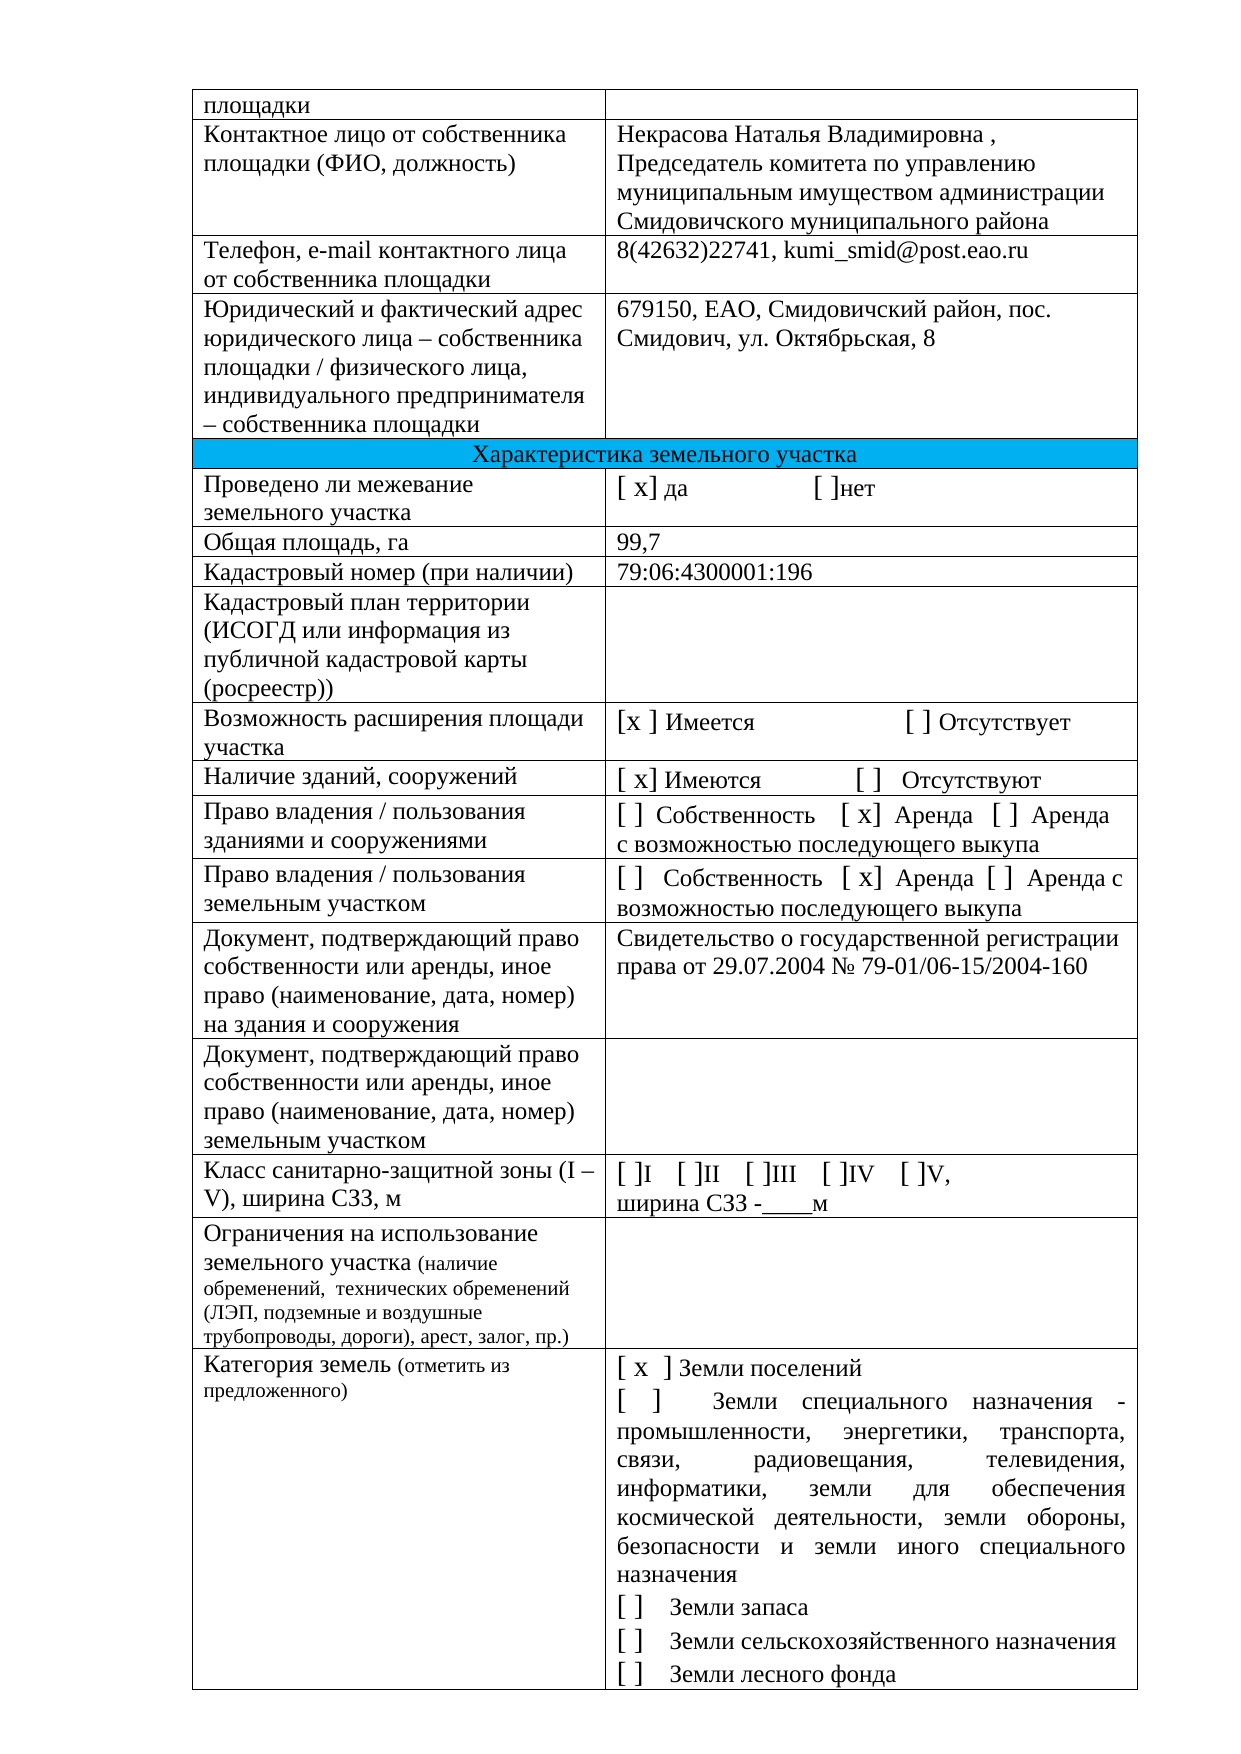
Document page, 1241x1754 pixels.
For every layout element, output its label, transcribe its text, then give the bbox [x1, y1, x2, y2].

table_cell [606, 1349, 1137, 1689]
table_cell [606, 90, 1137, 118]
table_cell 79:06:4300001:196 [606, 557, 1137, 586]
table_cell Кадастровый номер (при наличии) [193, 557, 605, 586]
table_cell Право владения / пользования земельным участком [193, 859, 605, 922]
table_cell Право владения / пользования зданиями и сооружениями [193, 796, 605, 858]
table_cell Проведено ли межевание земельного участка [193, 469, 605, 526]
table_cell Характеристика земельного участка [193, 439, 1137, 468]
table_cell 8(42632)22741, kumi_smid@post.eao.ru [606, 236, 1137, 293]
table_cell Контактное лицо от собственника площадки (ФИО, должность) [193, 120, 605, 234]
table_cell Свидетельство о государственной регистрации права от 29.07.2004 № 79-01/06-15/2004-160 [606, 923, 1137, 1038]
table_cell Телефон, e-mail контактного лица от собственника площадки [193, 236, 605, 293]
table_cell [606, 587, 1137, 702]
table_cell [193, 1349, 605, 1689]
table_cell 679150, ЕАО, Смидовичский район, пос. Смидович, ул. Октябрьская, 8 [606, 294, 1137, 438]
table_cell Некрасова Наталья Владимировна , Председатель комитета по управлению муниципальным имуществом администрации Смидовичского муниципального района [606, 120, 1137, 234]
table_cell Наличие зданий, сооружений [193, 761, 605, 795]
table_cell [ ]I [ ]II [ ]III [ ]IV [ ]V, ширина СЗЗ -____м [606, 1155, 1137, 1217]
table_cell Кадастровый план территории (ИСОГД или информация из публичной кадастровой карты (росреестр)) [193, 587, 605, 702]
table_cell Документ, подтверждающий право собственности или аренды, иное право (наименование, дата, номер) земельным участком [193, 1039, 605, 1154]
table_cell [606, 1039, 1137, 1154]
table_cell [х ] Имеется [ ] Отсутствует [606, 703, 1137, 760]
table_cell Ограничения на использование земельного участка (наличие обременений, технических обременений (ЛЭП, подземные и воздушные трубопроводы, дороги), арест, залог, пр.) [193, 1218, 605, 1348]
table_cell [606, 1218, 1137, 1348]
table_cell Документ, подтверждающий право собственности или аренды, иное право (наименование, дата, номер) на здания и сооружения [193, 923, 605, 1038]
table_cell [ ] Собственность [ х] Аренда [ ] Аренда с возможностью последующего выкупа [606, 859, 1137, 922]
table_cell Юридический и фактический адрес юридического лица – собственника площадки / физического лица, индивидуального предпринимателя – собственника площадки [193, 294, 605, 438]
table_cell [ ] Собственность [ х] Аренда [ ] Аренда с возможностью последующего выкупа [606, 796, 1137, 858]
table_cell Общая площадь, га [193, 527, 605, 556]
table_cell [193, 90, 605, 118]
table_cell [ х] да [ ]нет [606, 469, 1137, 526]
table_cell 99,7 [606, 527, 1137, 556]
table_cell Возможность расширения площади участка [193, 703, 605, 760]
table_cell Класс cанитарно-защитной зоны (I – V), ширина СЗЗ, м [193, 1155, 605, 1217]
table_cell [ х] Имеются [ ] Отсутствуют [606, 761, 1137, 795]
